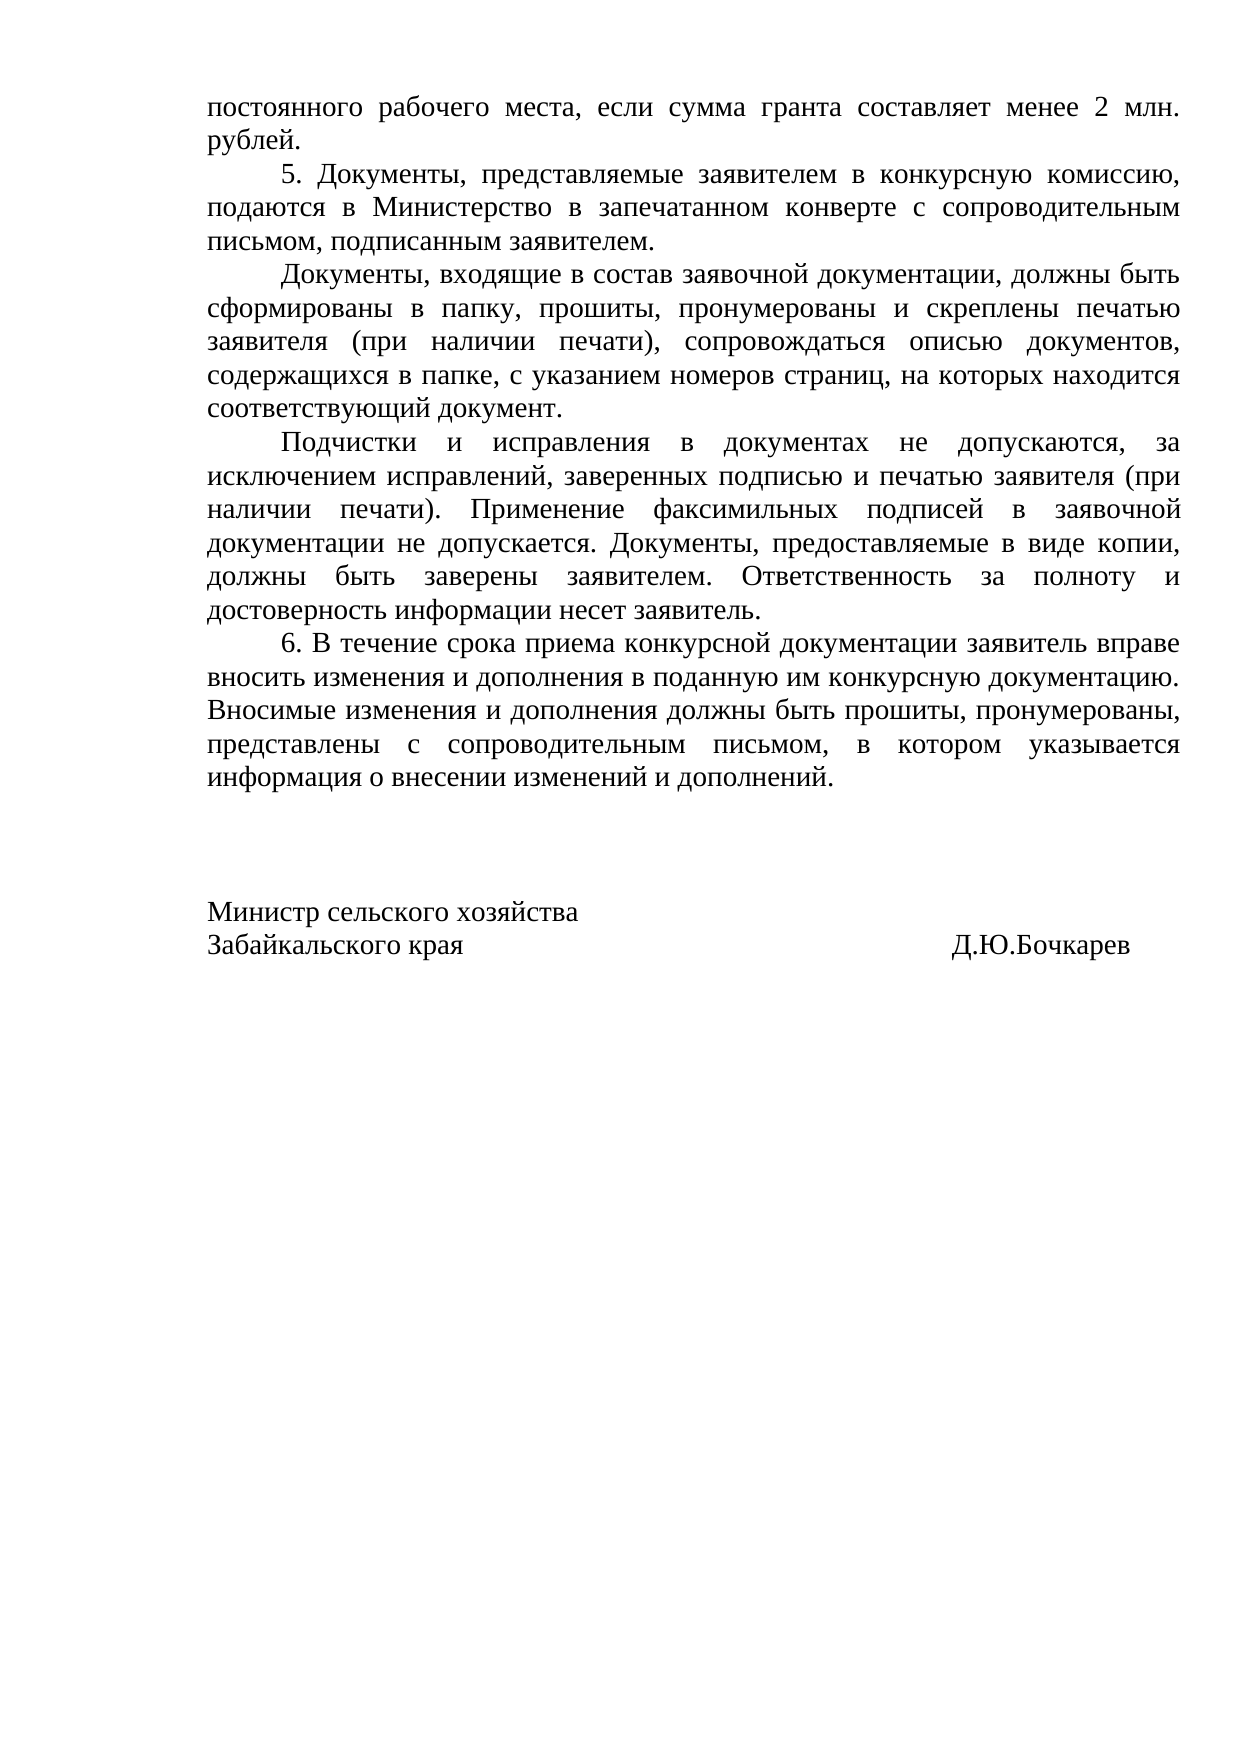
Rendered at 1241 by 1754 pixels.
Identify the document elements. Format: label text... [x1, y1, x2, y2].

text Документы, входящие в состав заявочной документации, должны быть сформированы в папку, прошиты, пронумерованы и скреплены печатью заявителя (при наличии печати), сопровождаться описью документов, содержащихся в папке, с указанием номеров страниц, на которых находится соответствующий документ. [207, 256, 1181, 424]
text 5. Документы, представляемые заявителем в конкурсную комиссию, подаются в Министерство в запечатанном конверте с сопроводительным письмом, подписанным заявителем. [207, 156, 1181, 256]
text 6. В течение срока приема конкурсной документации заявитель вправе вносить изменения и дополнения в поданную им конкурсную документацию. Вносимые изменения и дополнения должны быть прошиты, пронумерованы, представлены с сопроводительным письмом, в котором указывается информация о внесении изменений и дополнений. [207, 625, 1181, 793]
text Забайкальского края Д.Ю.Бочкарев [207, 927, 1181, 961]
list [207, 89, 1181, 156]
text Министр сельского хозяйства [207, 894, 1181, 927]
text Подчистки и исправления в документах не допускаются, за исключением исправлений, заверенных подписью и печатью заявителя (при наличии печати). Применение факсимильных подписей в заявочной документации не допускается. Документы, предоставляемые в виде копии, должны быть заверены заявителем. Ответственность за полноту и достоверность информации несет заявитель. [207, 424, 1181, 625]
